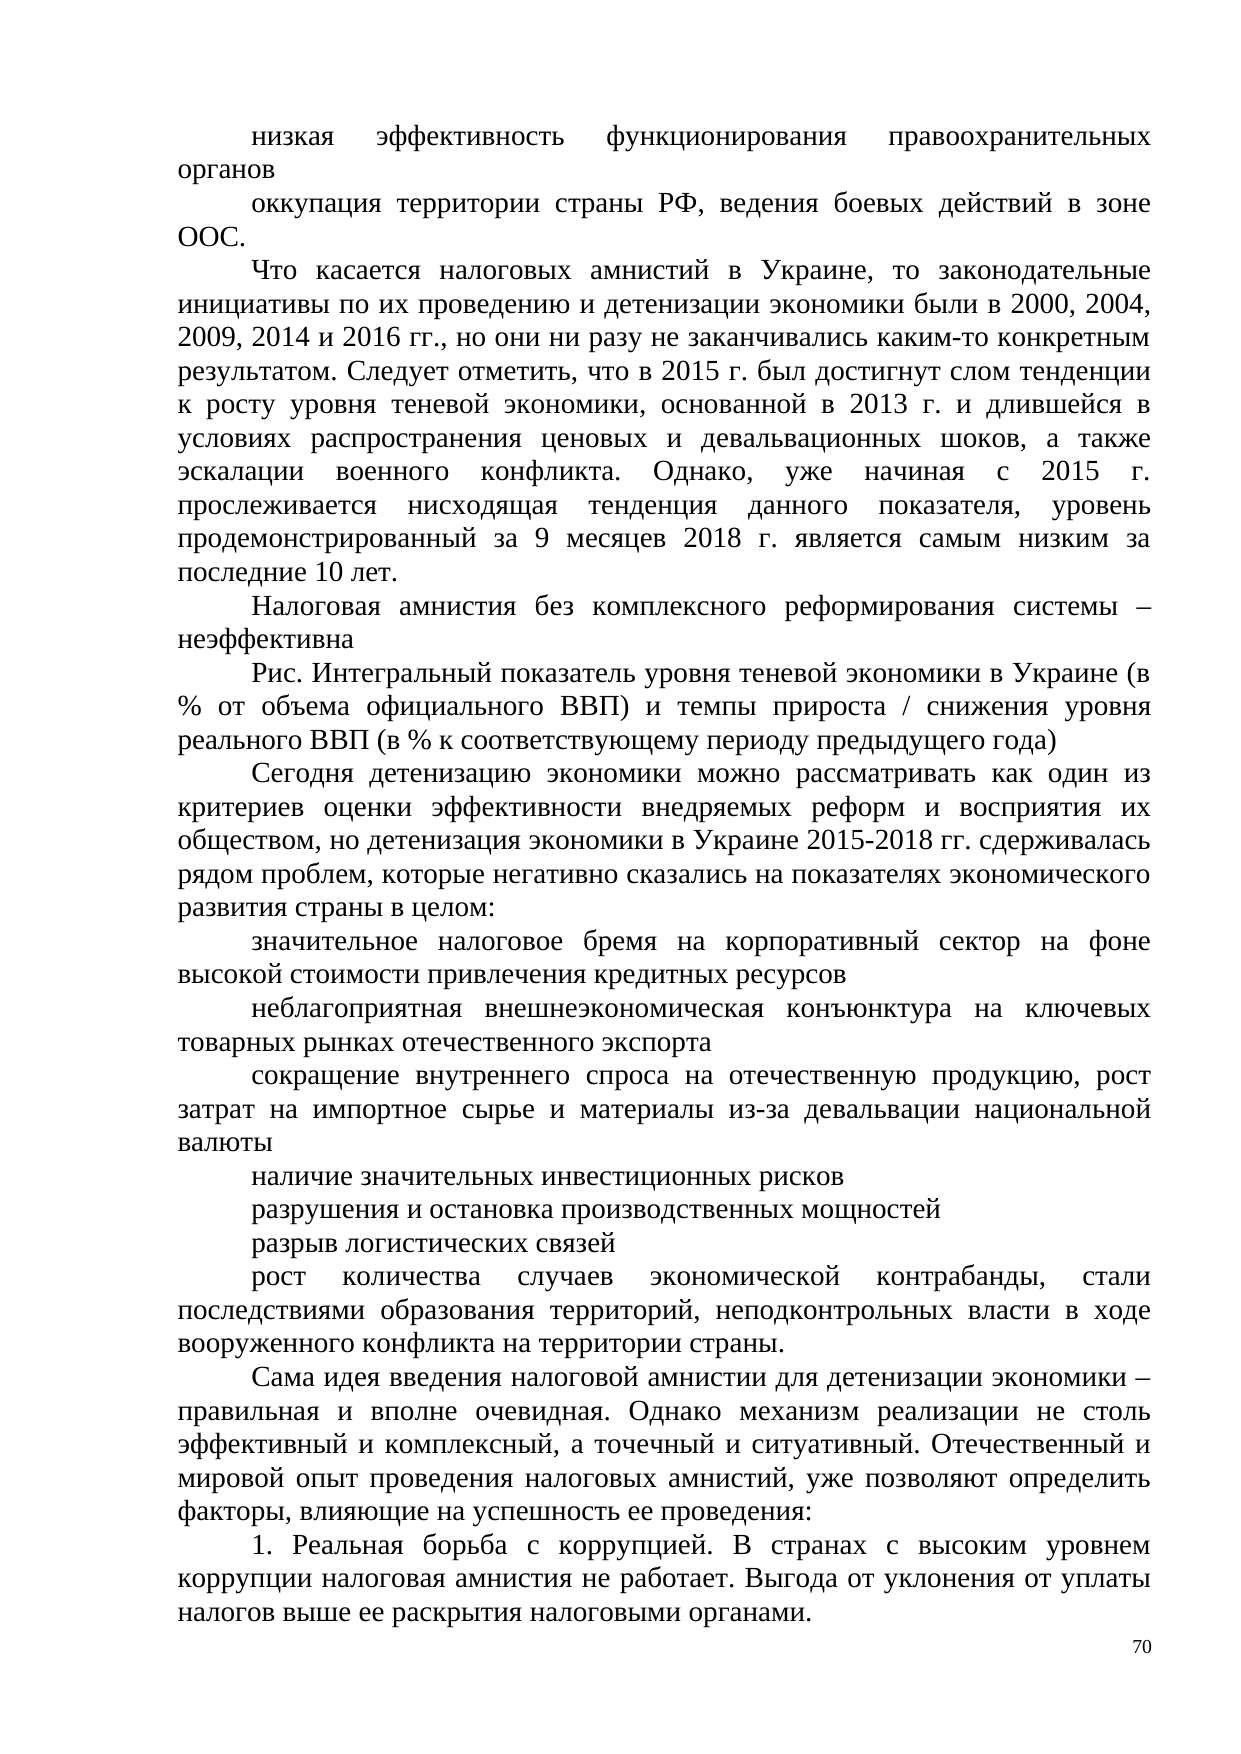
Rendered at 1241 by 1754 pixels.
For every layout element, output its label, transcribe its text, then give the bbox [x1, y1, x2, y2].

text разрушения и остановка производственных мощностей [177, 1191, 1152, 1225]
text Сама идея введения налоговой амнистии для детенизации экономики – правильная и вполне очевидная. Однако механизм реализации не столь эффективный и комплексный, а точечный и ситуативный. Отечественный и мировой опыт проведения налоговых амнистий, уже позволяют определить факторы, влияющие на успешность ее проведения: [177, 1359, 1152, 1527]
text рост количества случаев экономической контрабанды, стали последствиями образования территорий, неподконтрольных власти в ходе вооруженного конфликта на территории страны. [177, 1258, 1152, 1359]
text сокращение внутреннего спроса на отечественную продукцию, рост затрат на импортное сырье и материалы из-за девальвации национальной валюты [177, 1057, 1152, 1158]
text наличие значительных инвестиционных рисков [177, 1158, 1152, 1191]
text Налоговая амнистия без комплексного реформирования системы – неэффективна [177, 588, 1152, 655]
text значительное налоговое бремя на корпоративный сектор на фоне высокой стоимости привлечения кредитных ресурсов [177, 923, 1152, 990]
text разрыв логистических связей [177, 1225, 1152, 1258]
text низкая эффективность функционирования правоохранительных органов [177, 118, 1152, 185]
text Сегодня детенизацию экономики можно рассматривать как один из критериев оценки эффективности внедряемых реформ и восприятия их обществом, но детенизация экономики в Украине 2015-2018 гг. сдерживалась рядом проблем, которые негативно сказались на показателях экономического развития страны в целом: [177, 755, 1152, 923]
text Что касается налоговых амнистий в Украине, то законодательные инициативы по их проведению и детенизации экономики были в 2000, 2004, 2009, 2014 и 2016 гг., но они ни разу не заканчивались каким-то конкретным результатом. Следует отметить, что в 2015 г. был достигнут слом тенденции к росту уровня теневой экономики, основанной в 2013 г. и длившейся в условиях распространения ценовых и девальвационных шоков, а также эскалации военного конфликта. Однако, уже начиная с 2015 г. прослеживается нисходящая тенденция данного показателя, уровень продемонстрированный за 9 месяцев 2018 г. является самым низким за последние 10 лет. [177, 252, 1152, 588]
text оккупация территории страны РФ, ведения боевых действий в зоне ООС. [177, 185, 1152, 252]
text Рис. Интегральный показатель уровня теневой экономики в Украине (в % от объема официального ВВП) и темпы прироста / снижения уровня реального ВВП (в % к соответствующему периоду предыдущего года) [177, 655, 1152, 755]
text 1. Реальная борьба с коррупцией. В странах с высоким уровнем коррупции налоговая амнистия не работает. Выгода от уклонения от уплаты налогов выше ее раскрытия налоговыми органами. [177, 1527, 1152, 1627]
text неблагоприятная внешнеэкономическая конъюнктура на ключевых товарных рынках отечественного экспорта [177, 990, 1152, 1057]
